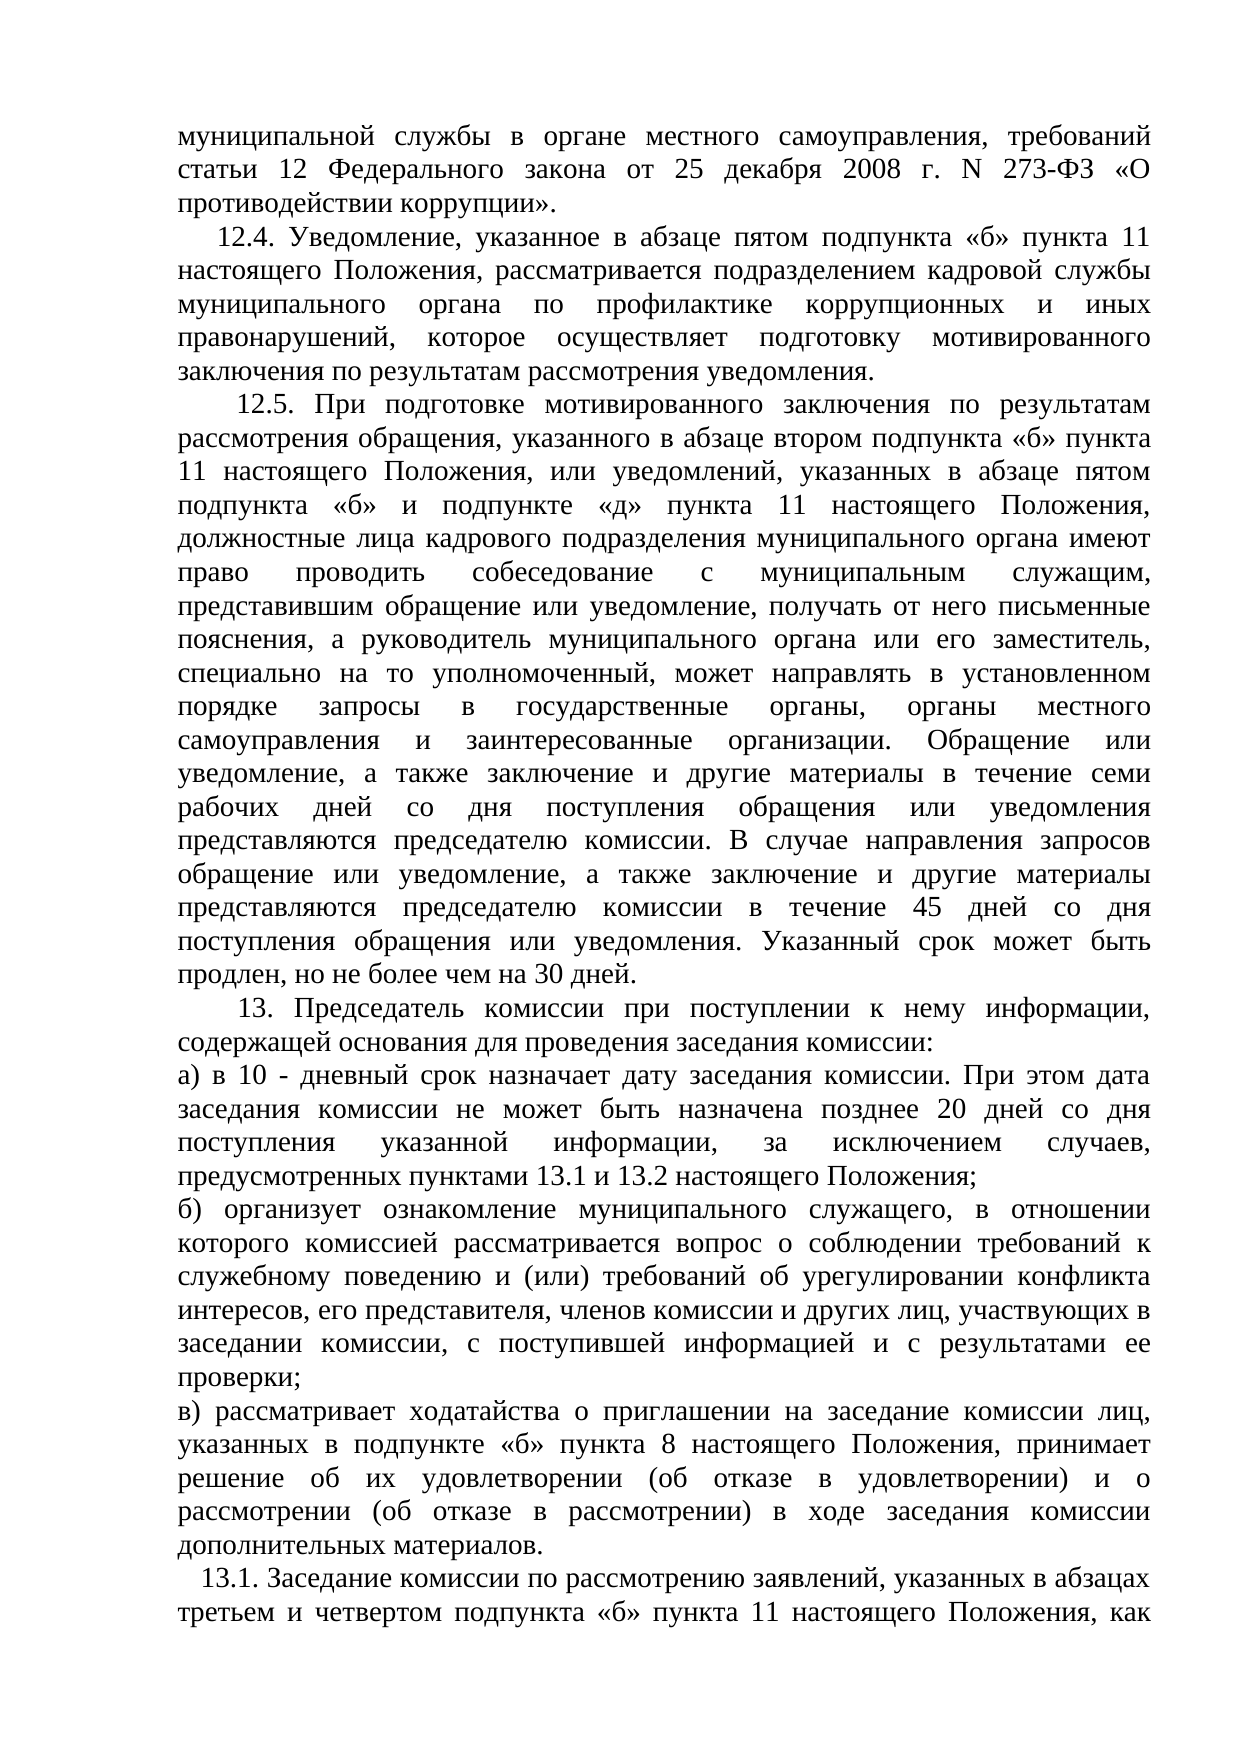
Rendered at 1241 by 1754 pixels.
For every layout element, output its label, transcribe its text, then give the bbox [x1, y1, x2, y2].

text а) в 10 - дневный срок назначает дату заседания комиссии. При этом дата заседания комиссии не может быть назначена позднее 20 дней со дня поступления указанной информации, за исключением случаев, предусмотренных пунктами 13.1 и 13.2 настоящего Положения; [177, 1057, 1152, 1191]
text в) рассматривает ходатайства о приглашении на заседание комиссии лиц, указанных в подпункте «б» пункта 8 настоящего Положения, принимает решение об их удовлетворении (об отказе в удовлетворении) и о рассмотрении (об отказе в рассмотрении) в ходе заседания комиссии дополнительных материалов. [177, 1393, 1152, 1560]
text б) организует ознакомление муниципального служащего, в отношении которого комиссией рассматривается вопрос о соблюдении требований к служебному поведению и (или) требований об урегулировании конфликта интересов, его представителя, членов комиссии и других лиц, участвующих в заседании комиссии, с поступившей информацией и с результатами ее проверки; [177, 1191, 1152, 1393]
text 12.5. При подготовке мотивированного заключения по результатам рассмотрения обращения, указанного в абзаце втором подпункта «б» пункта 11 настоящего Положения, или уведомлений, указанных в абзаце пятом подпункта «б» и подпункте «д» пункта 11 настоящего Положения, должностные лица кадрового подразделения муниципального органа имеют право проводить собеседование с муниципальным служащим, представившим обращение или уведомление, получать от него письменные пояснения, а руководитель муниципального органа или его заместитель, специально на то уполномоченный, может направлять в установленном порядке запросы в государственные органы, органы местного самоуправления и заинтересованные организации. Обращение или уведомление, а также заключение и другие материалы в течение семи рабочих дней со дня поступления обращения или уведомления представляются председателю комиссии. В случае направления запросов обращение или уведомление, а также заключение и другие материалы представляются председателю комиссии в течение 45 дней со дня поступления обращения или уведомления. Указанный срок может быть продлен, но не более чем на 30 дней. [177, 386, 1152, 990]
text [177, 1560, 1152, 1627]
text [177, 118, 1152, 219]
text 12.4. Уведомление, указанное в абзаце пятом подпункта «б» пункта 11 настоящего Положения, рассматривается подразделением кадровой службы муниципального органа по профилактике коррупционных и иных правонарушений, которое осуществляет подготовку мотивированного заключения по результатам рассмотрения уведомления. [177, 219, 1152, 386]
text 13. Председатель комиссии при поступлении к нему информации, содержащей основания для проведения заседания комиссии: [177, 990, 1152, 1057]
